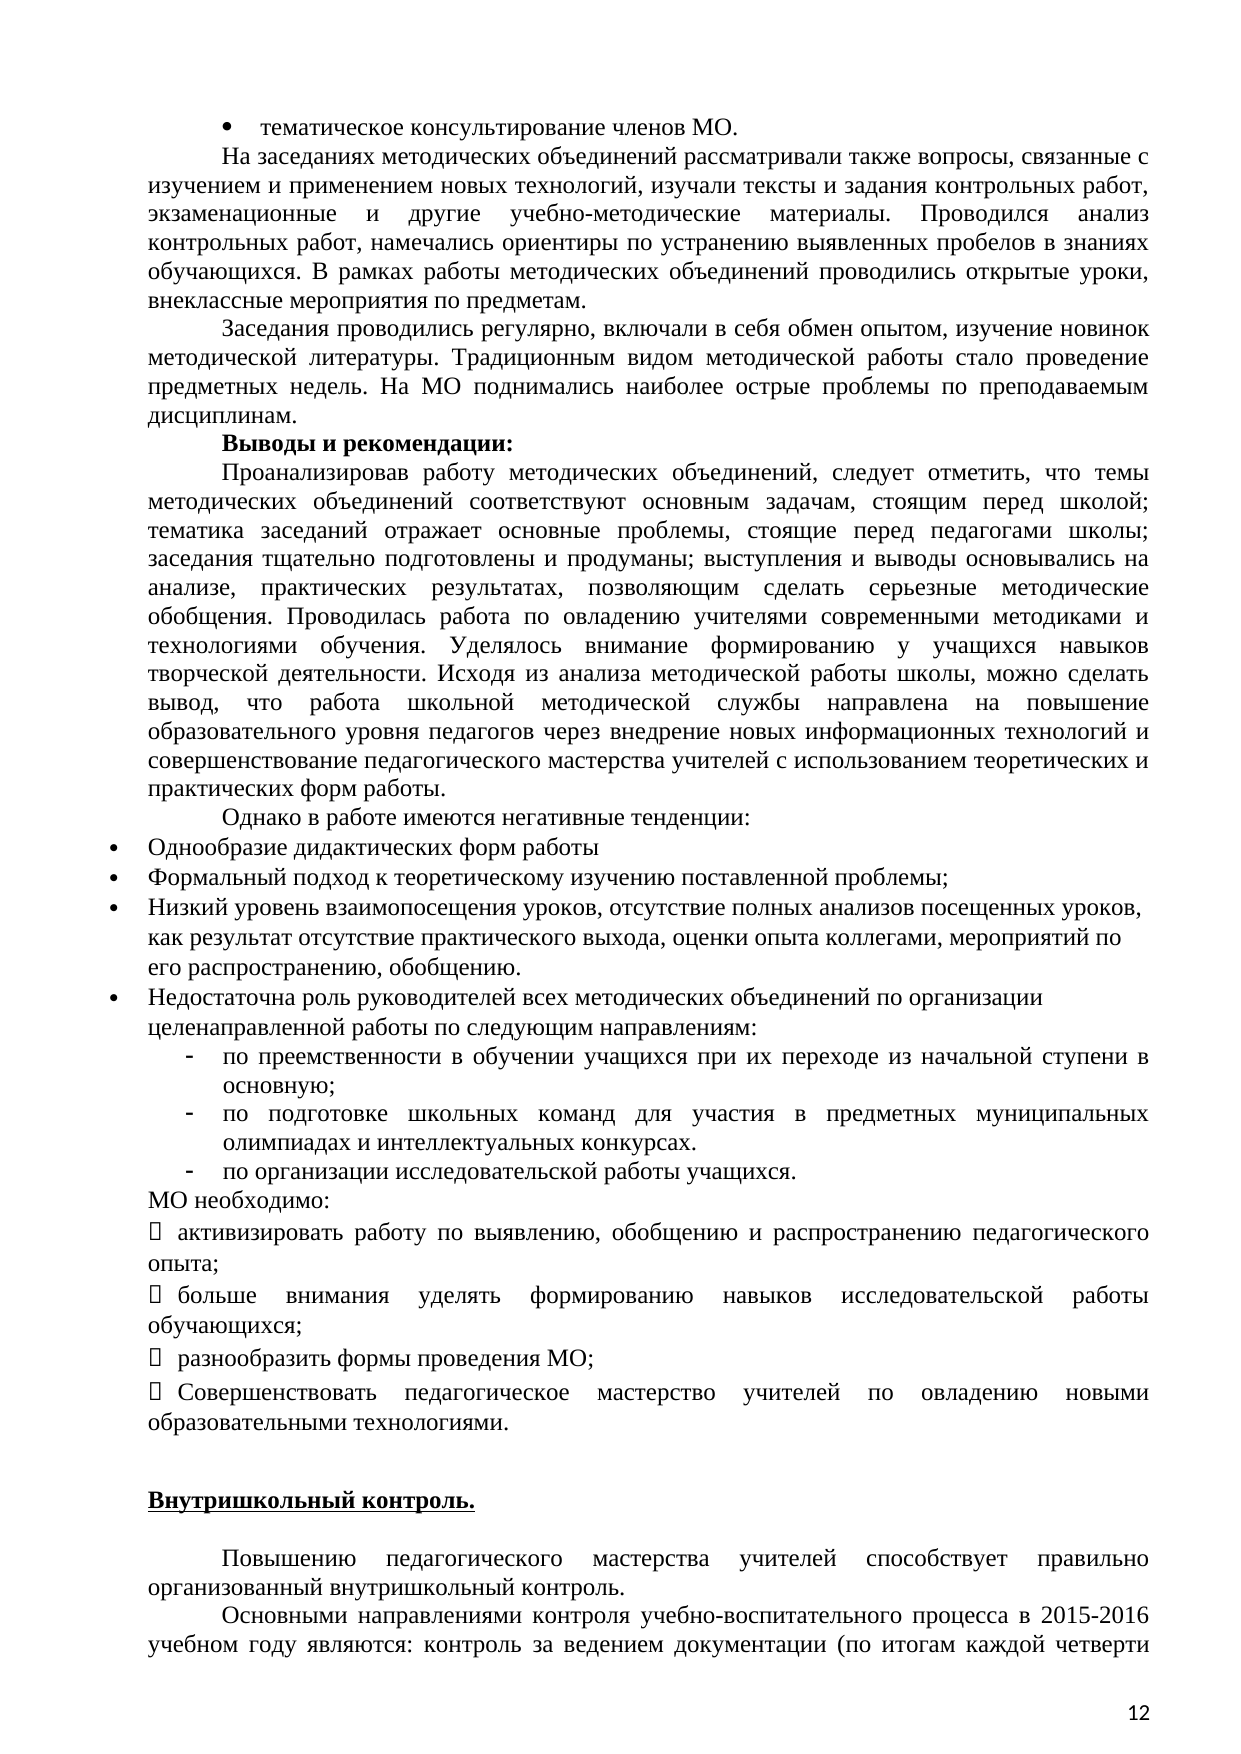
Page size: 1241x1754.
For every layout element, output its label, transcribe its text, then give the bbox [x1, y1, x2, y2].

title тематическое консультирование членов МО. [223, 112, 1150, 141]
text  разнообразить формы проведения МО; [148, 1339, 1150, 1373]
title Заседания проводились регулярно, включали в себя обмен опытом, изучение новинок методической литературы. Традиционным видом методической работы стало проведение предметных недель. На МО поднимались наиболее острые проблемы по преподаваемым дисциплинам. [148, 313, 1150, 428]
title Внутришкольный контроль. [148, 1486, 1150, 1514]
title На заседаниях методических объединений рассматривали также вопросы, связанные с изучением и применением новых технологий, изучали тексты и задания контрольных работ, экзаменационные и другие учебно-методические материалы. Проводился анализ контрольных работ, намечались ориентиры по устранению выявленных пробелов в знаниях обучающихся. В рамках работы методических объединений проводились открытые уроки, внеклассные мероприятия по предметам. [148, 141, 1150, 313]
list Однообразие дидактических форм работы [110, 831, 1150, 861]
list по организации исследовательской работы учащихся. [185, 1156, 1150, 1185]
text  активизировать работу по выявлению, обобщению и распространению педагогического опыта; [148, 1213, 1150, 1276]
text  больше внимания уделять формированию навыков исследовательской работы обучающихся; [148, 1276, 1150, 1339]
text Однако в работе имеются негативные тенденции: [148, 802, 1150, 831]
title Повышению педагогического мастерства учителей способствует правильно организованный внутришкольный контроль. [148, 1543, 1150, 1601]
list Недостаточна роль руководителей всех методических объединений по организации целенаправленной работы по следующим направлениям: [110, 981, 1150, 1041]
text МО необходимо: [148, 1185, 1150, 1213]
text Выводы и рекомендации: [148, 428, 1150, 457]
list по преемственности в обучении учащихся при их переходе из начальной ступени в основную; [185, 1041, 1150, 1098]
list Низкий уровень взаимопосещения уроков, отсутствие полных анализов посещенных уроков, как результат отсутствие практического выхода, оценки опыта коллегами, мероприятий по его распространению, обобщению. [110, 891, 1150, 981]
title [148, 1601, 1150, 1658]
list по подготовке школьных команд для участия в предметных муниципальных олимпиадах и интеллектуальных конкурсах. [185, 1098, 1150, 1156]
text  Совершенствовать педагогическое мастерство учителей по овладению новыми образовательными технологиями. [148, 1373, 1150, 1436]
list Формальный подход к теоретическому изучению поставленной проблемы; [110, 861, 1150, 891]
title Проанализировав работу методических объединений, следует отметить, что темы методических объединений соответствуют основным задачам, стоящим перед школой; тематика заседаний отражает основные проблемы, стоящие перед педагогами школы; заседания тщательно подготовлены и продуманы; выступления и выводы основывались на анализе, практических результатах, позволяющим сделать серьезные методические обобщения. Проводилась работа по овладению учителями современными методиками и технологиями обучения. Уделялось внимание формированию у учащихся навыков творческой деятельности. Исходя из анализа методической работы школы, можно сделать вывод, что работа школьной методической службы направлена на повышение образовательного уровня педагогов через внедрение новых информационных технологий и совершенствование педагогического мастерства учителей с использованием теоретических и практических форм работы. [148, 457, 1150, 802]
